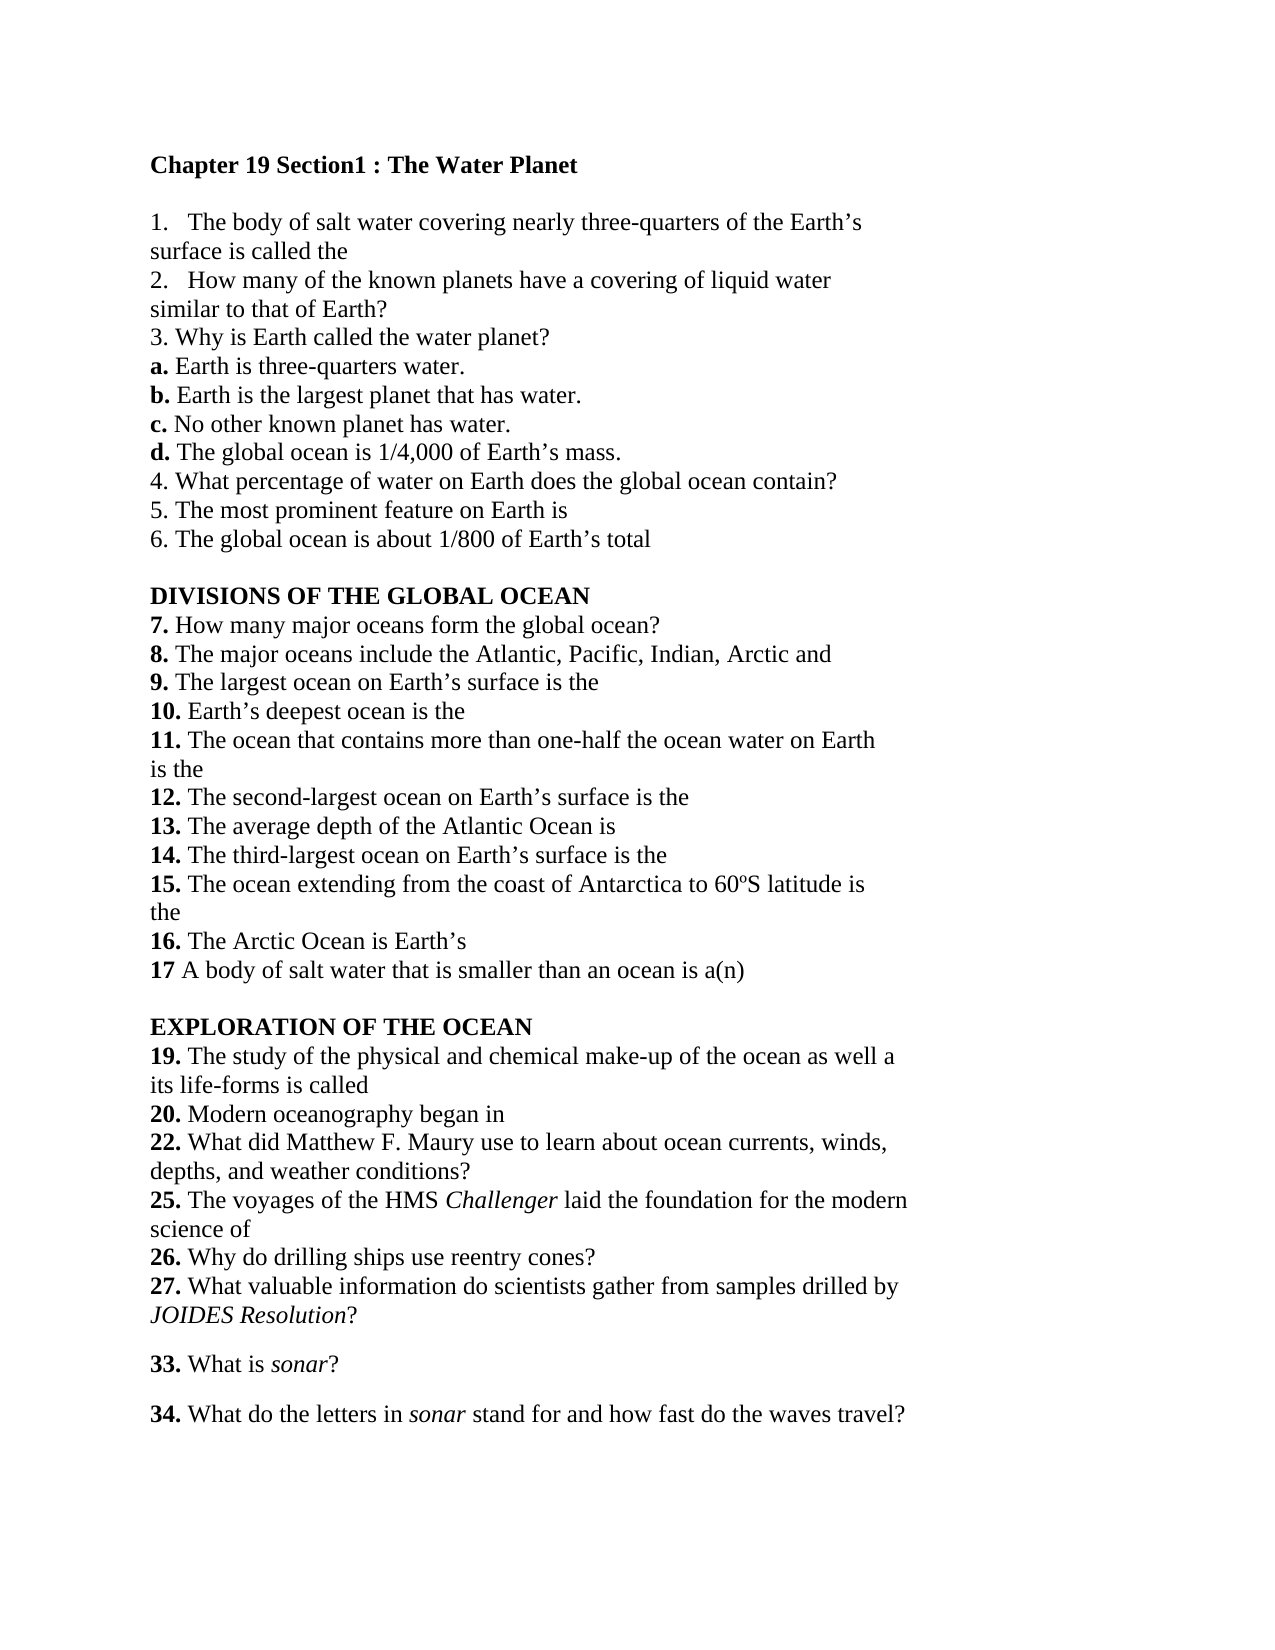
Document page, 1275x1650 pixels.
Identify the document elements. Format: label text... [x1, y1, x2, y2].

text is the [150, 754, 1125, 782]
text 14. The third-largest ocean on Earth’s surface is the [150, 840, 1125, 869]
text the [150, 897, 1125, 926]
text science of [150, 1214, 1125, 1242]
text similar to that of Earth? [150, 294, 1125, 322]
text depths, and weather conditions? [150, 1156, 1125, 1185]
text EXPLORATION OF THE OCEAN [150, 1012, 1125, 1041]
text a. Earth is three-quarters water. [150, 351, 1125, 380]
text 20. Modern oceanography began in [150, 1099, 1125, 1127]
text 33. What is sonar? [150, 1349, 1125, 1378]
text 15. The ocean extending from the coast of Antarctica to 60ºS latitude is [150, 869, 1125, 897]
text 10. Earth’s deepest ocean is the [150, 696, 1125, 725]
text 9. The largest ocean on Earth’s surface is the [150, 667, 1125, 696]
text b. Earth is the largest planet that has water. [150, 380, 1125, 409]
text DIVISIONS OF THE GLOBAL OCEAN [150, 581, 1125, 610]
text 25. The voyages of the HMS Challenger laid the foundation for the modern [150, 1185, 1125, 1214]
text 4. What percentage of water on Earth does the global ocean contain? [150, 466, 1125, 495]
text 7. How many major oceans form the global ocean? [150, 610, 1125, 639]
text 34. What do the letters in sonar stand for and how fast do the waves travel? [150, 1399, 1125, 1428]
text 26. Why do drilling ships use reentry cones? [150, 1242, 1125, 1271]
text 17 A body of salt water that is smaller than an ocean is a(n) [150, 955, 1125, 984]
text Chapter 19 Section1 : The Water Planet [150, 150, 1125, 179]
text its life-forms is called [150, 1070, 1125, 1099]
list How many of the known planets have a covering of liquid water [150, 265, 1125, 294]
text 5. The most prominent feature on Earth is [150, 495, 1125, 524]
text 16. The Arctic Ocean is Earth’s [150, 926, 1125, 955]
text 22. What did Matthew F. Maury use to learn about ocean currents, winds, [150, 1127, 1125, 1156]
text 27. What valuable information do scientists gather from samples drilled by [150, 1271, 1125, 1300]
text 11. The ocean that contains more than one-half the ocean water on Earth [150, 725, 1125, 754]
text 6. The global ocean is about 1/800 of Earth’s total [150, 524, 1125, 552]
text 13. The average depth of the Atlantic Ocean is [150, 811, 1125, 840]
text 12. The second-largest ocean on Earth’s surface is the [150, 782, 1125, 811]
text surface is called the [150, 236, 1125, 265]
text 8. The major oceans include the Atlantic, Pacific, Indian, Arctic and [150, 639, 1125, 667]
text c. No other known planet has water. [150, 409, 1125, 437]
text 19. The study of the physical and chemical make-up of the ocean as well a [150, 1041, 1125, 1070]
text JOIDES Resolution? [150, 1300, 1125, 1329]
text d. The global ocean is 1/4,000 of Earth’s mass. [150, 437, 1125, 466]
text 3. Why is Earth called the water planet? [150, 322, 1125, 351]
list The body of salt water covering nearly three-quarters of the Earth’s [150, 207, 1125, 236]
